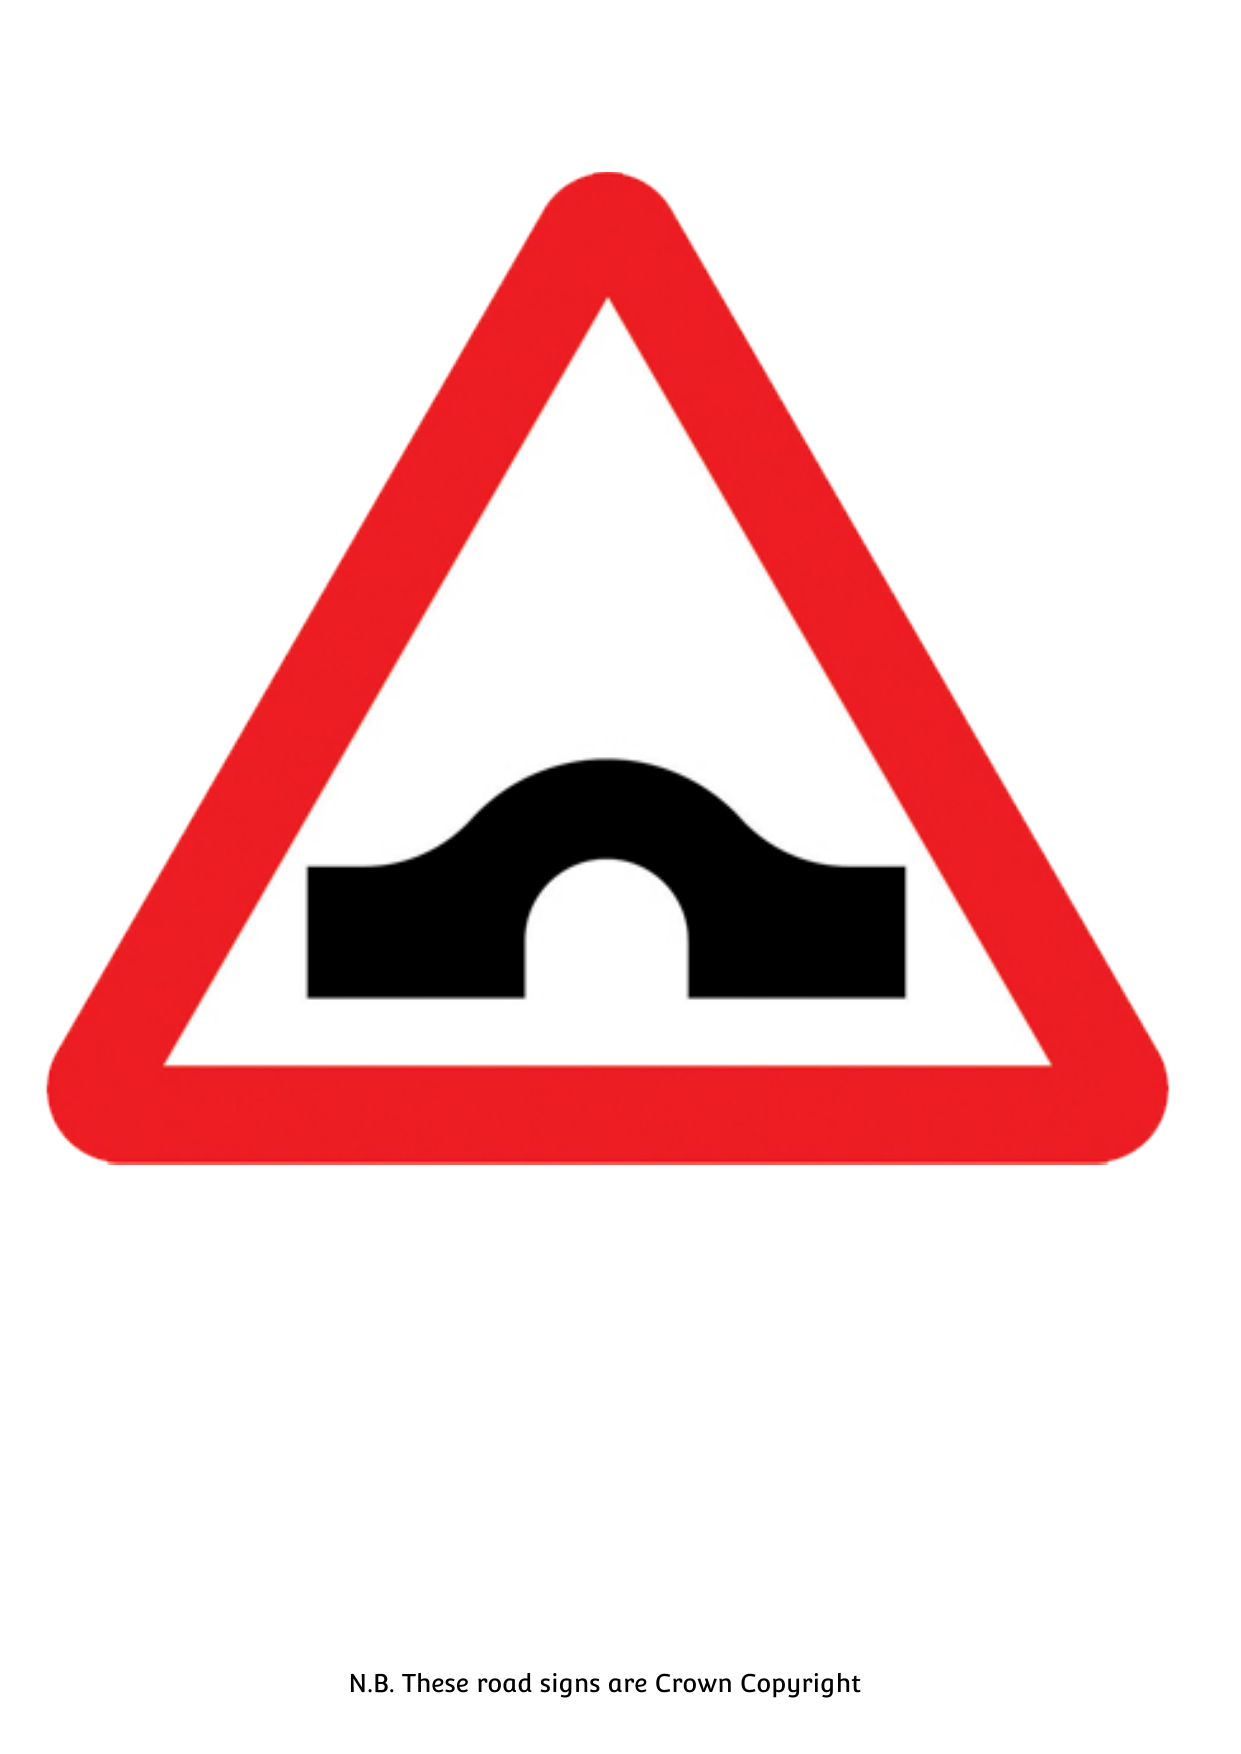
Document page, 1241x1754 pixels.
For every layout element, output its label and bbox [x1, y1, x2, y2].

picture [37, 172, 1180, 1165]
